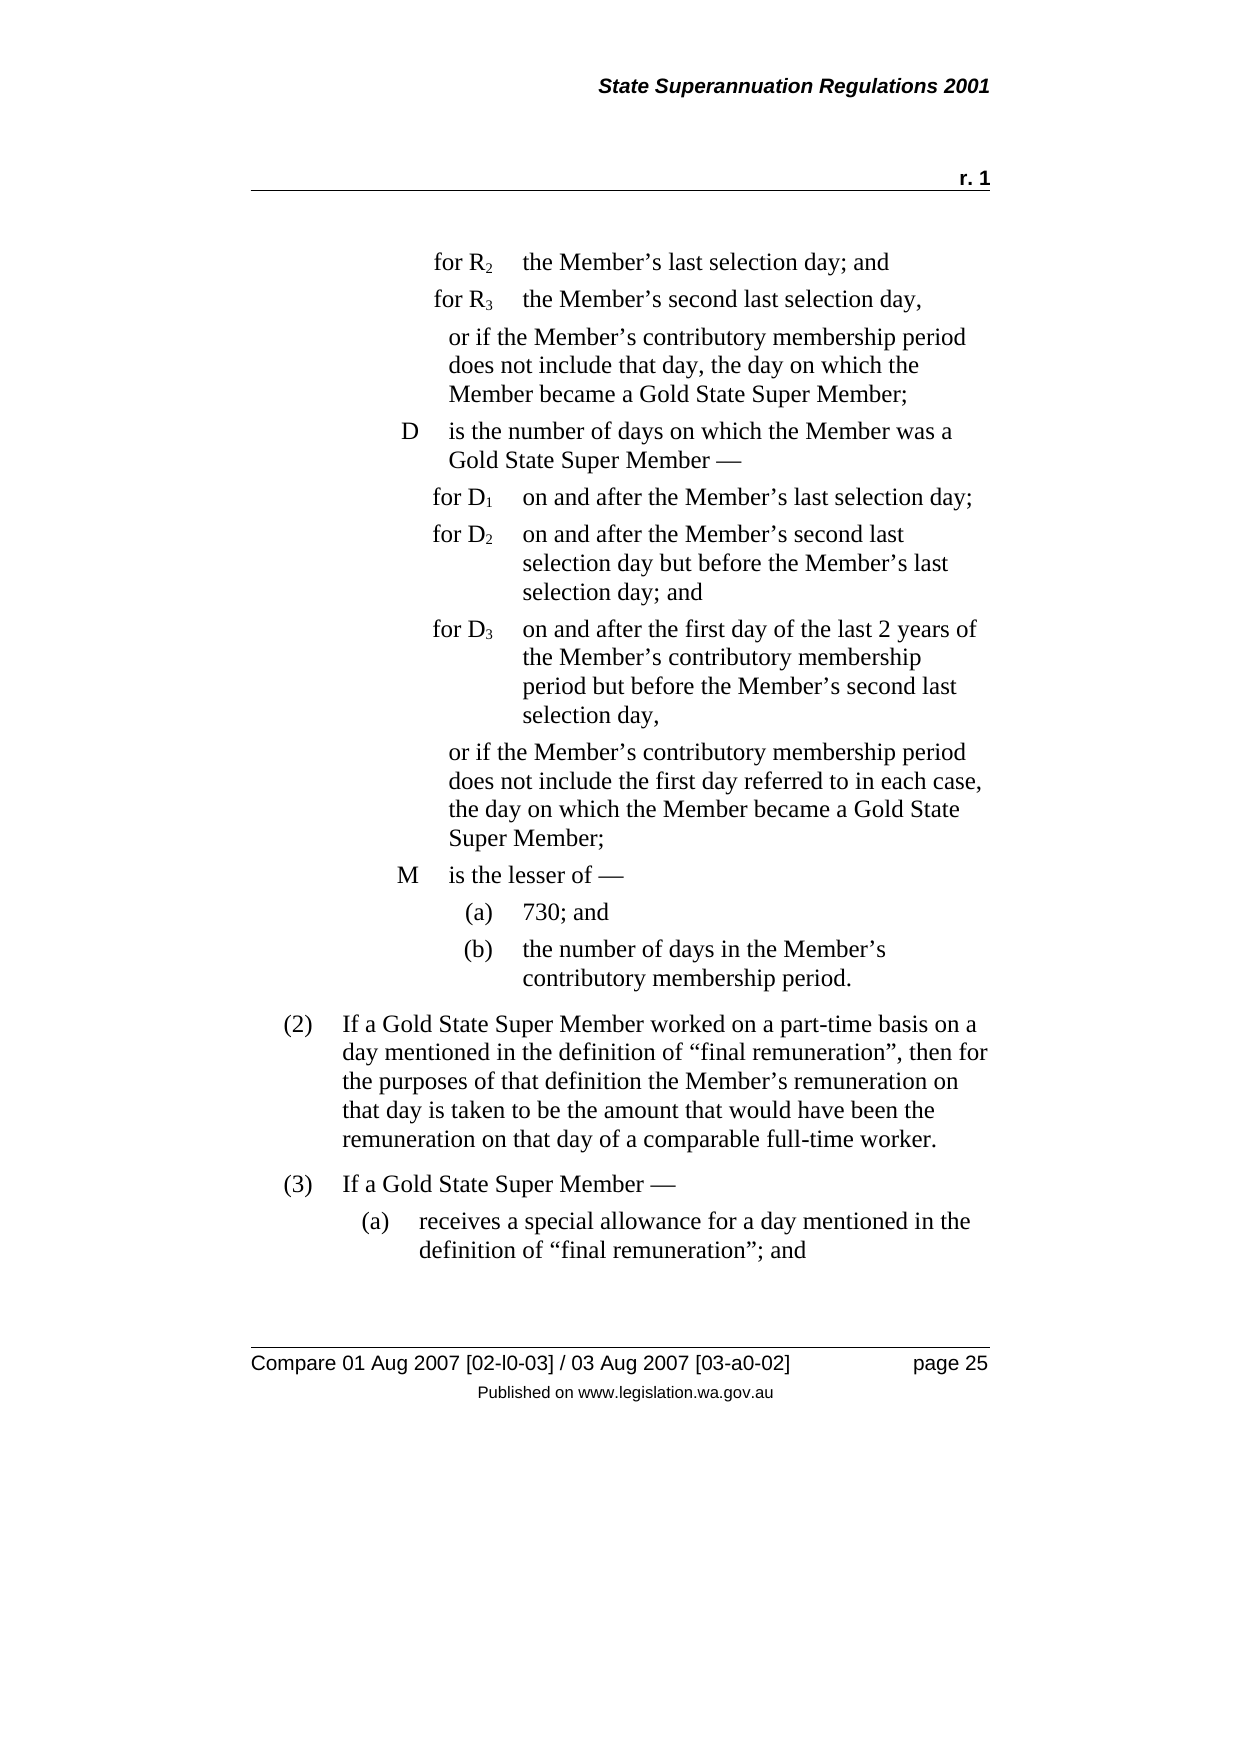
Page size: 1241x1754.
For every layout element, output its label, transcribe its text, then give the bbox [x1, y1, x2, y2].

text (3) If a Gold State Super Member — [251, 1169, 990, 1198]
text for D1 on and after the Member’s last selection day; [251, 482, 990, 511]
text for D3 on and after the first day of the last 2 years of the Member’s contributory membership period but before the Member’s second last selection day, [251, 614, 990, 729]
text for R2 the Member’s last selection day; and [251, 247, 990, 276]
text (a) receives a special allowance for a day mentioned in the definition of “final remuneration”; and [251, 1206, 990, 1264]
text M is the lesser of — [251, 860, 990, 889]
text for D2 on and after the Member’s second last selection day but before the Member’s last selection day; and [251, 519, 990, 605]
text or if the Member’s contributory membership period does not include the first day referred to in each case, the day on which the Member became a Gold State Super Member; [251, 737, 990, 852]
text (2) If a Gold State Super Member worked on a part-time basis on a day mentioned in the definition of “final remuneration”, then for the purposes of that definition the Member’s remuneration on that day is taken to be the amount that would have been the remuneration on that day of a comparable full-time worker. [251, 1009, 990, 1152]
text (b) the number of days in the Member’s contributory membership period. [251, 934, 990, 992]
text D is the number of days on which the Member was a Gold State Super Member — [251, 416, 990, 474]
text or if the Member’s contributory membership period does not include that day, the day on which the Member became a Gold State Super Member; [251, 322, 990, 408]
text (a) 730; and [251, 897, 990, 926]
text for R3 the Member’s second last selection day, [251, 284, 990, 313]
